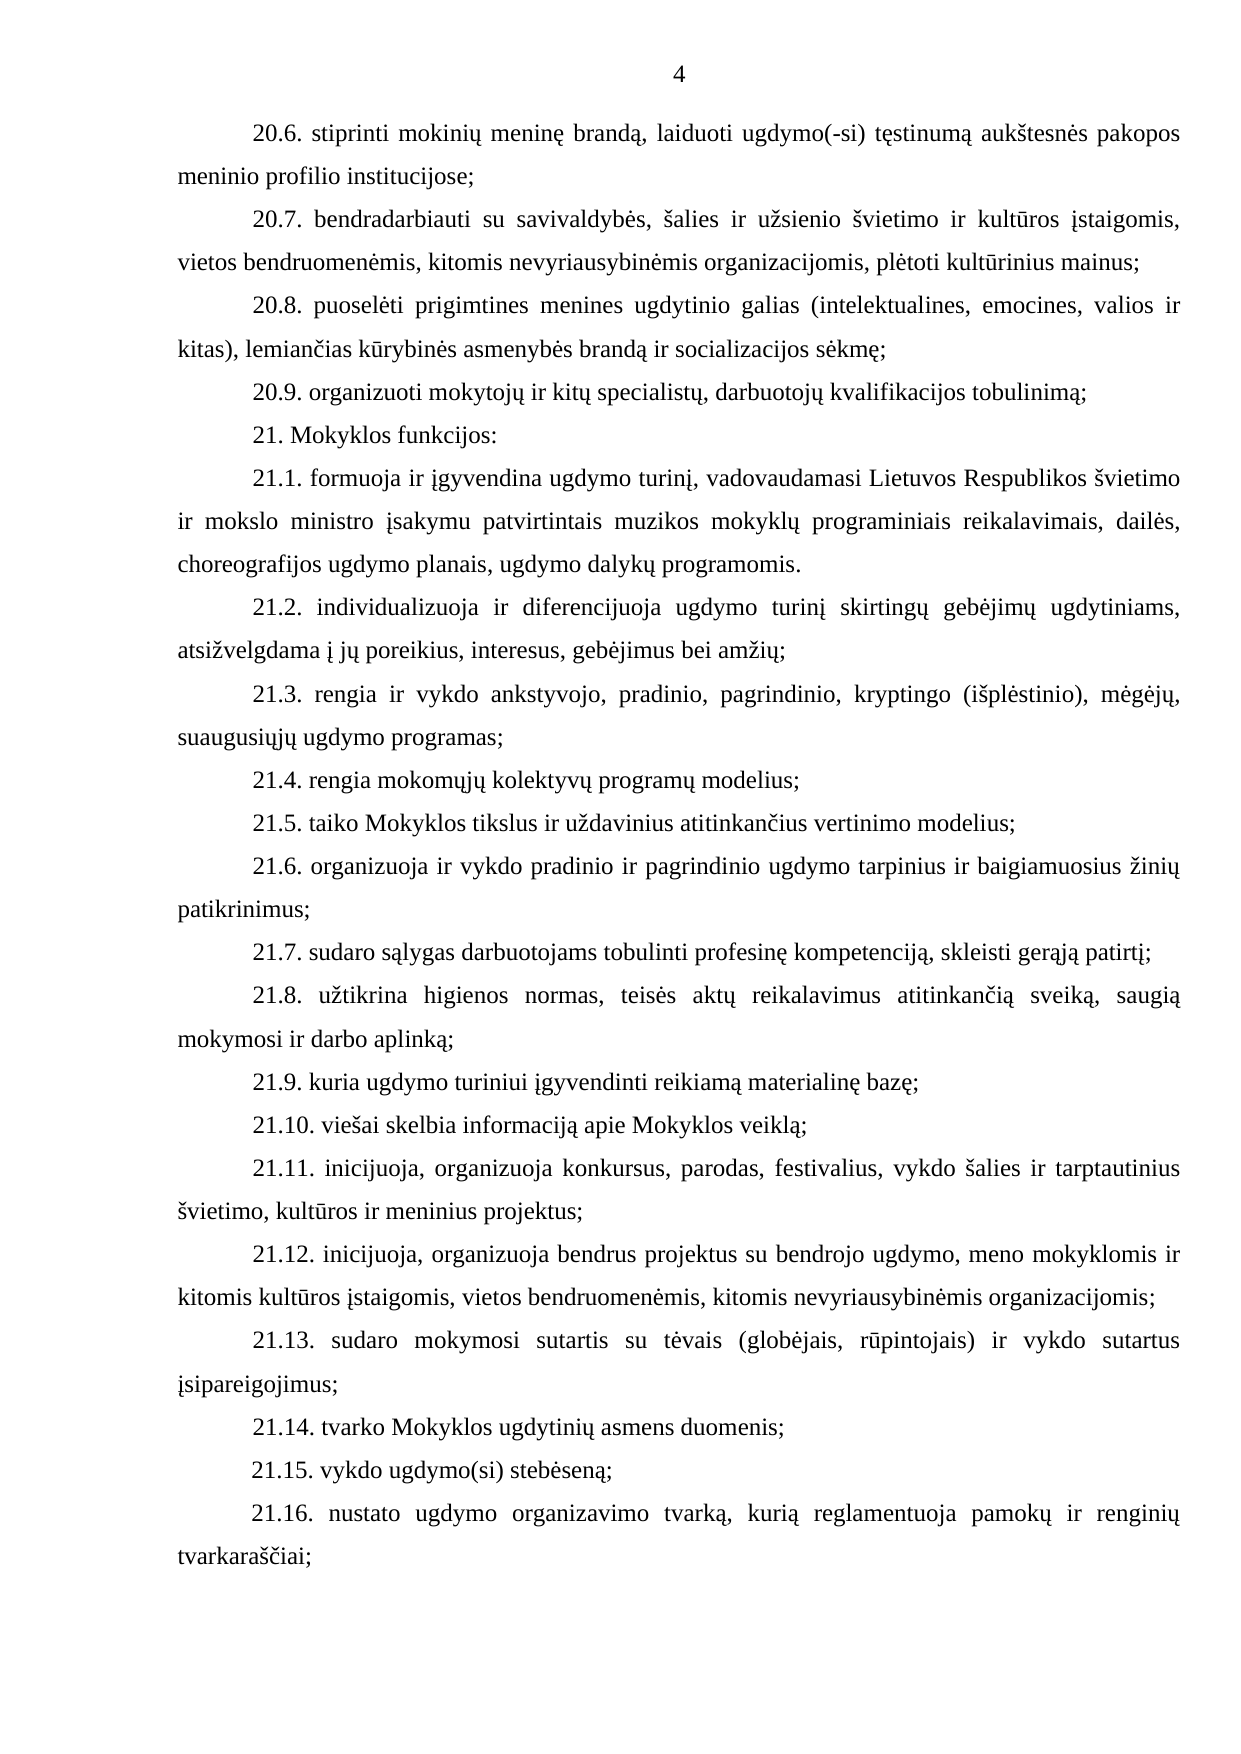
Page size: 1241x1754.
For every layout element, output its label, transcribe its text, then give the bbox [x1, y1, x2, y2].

text 21.10. viešai skelbia informaciją apie Mokyklos veiklą; [215, 1110, 1181, 1139]
text 20.6. stiprinti mokinių meninę brandą, laiduoti ugdymo(-si) tęstinumą aukštesnės pakopos meninio profilio institucijose; [177, 118, 1181, 190]
text 21.7. sudaro sąlygas darbuotojams tobulinti profesinę kompetenciją, skleisti gerąją patirtį; [215, 937, 1181, 966]
text 21.2. individualizuoja ir diferencijuoja ugdymo turinį skirtingų gebėjimų ugdytiniams, atsižvelgdama į jų poreikius, interesus, gebėjimus bei amžių; [177, 592, 1181, 664]
text 20.8. puoselėti prigimtines menines ugdytinio galias (intelektualines, emocines, valios ir kitas), lemiančias kūrybinės asmenybės brandą ir socializacijos sėkmę; [177, 291, 1181, 362]
text 21.15. vykdo ugdymo(si) stebėseną; [177, 1455, 1181, 1484]
text 21.12. inicijuoja, organizuoja bendrus projektus su bendrojo ugdymo, meno mokyklomis ir kitomis kultūros įstaigomis, vietos bendruomenėmis, kitomis nevyriausybinėmis organizacijomis; [177, 1239, 1181, 1311]
text 21.14. tvarko Mokyklos ugdytinių asmens duomenis; [177, 1412, 1181, 1441]
text 21.1. formuoja ir įgyvendina ugdymo turinį, vadovaudamasi Lietuvos Respublikos švietimo ir mokslo ministro įsakymu patvirtintais muzikos mokyklų programiniais reikalavimais, dailės, choreografijos ugdymo planais, ugdymo dalykų programomis. [177, 463, 1181, 578]
text 21.4. rengia mokomųjų kolektyvų programų modelius; [215, 765, 1181, 794]
text 21.8. užtikrina higienos normas, teisės aktų reikalavimus atitinkančią sveiką, saugią mokymosi ir darbo aplinką; [177, 981, 1181, 1052]
text 21.16. nustato ugdymo organizavimo tvarką, kurią reglamentuoja pamokų ir renginių tvarkaraščiai; [177, 1498, 1181, 1570]
text 21.11. inicijuoja, organizuoja konkursus, parodas, festivalius, vykdo šalies ir tarptautinius švietimo, kultūros ir meninius projektus; [177, 1153, 1181, 1225]
text 21.6. organizuoja ir vykdo pradinio ir pagrindinio ugdymo tarpinius ir baigiamuosius žinių patikrinimus; [177, 851, 1181, 923]
text 21.13. sudaro mokymosi sutartis su tėvais (globėjais, rūpintojais) ir vykdo sutartus įsipareigojimus; [177, 1326, 1181, 1397]
text 20.7. bendradarbiauti su savivaldybės, šalies ir užsienio švietimo ir kultūros įstaigomis, vietos bendruomenėmis, kitomis nevyriausybinėmis organizacijomis, plėtoti kultūrinius mainus; [177, 204, 1181, 276]
text 21.5. taiko Mokyklos tikslus ir uždavinius atitinkančius vertinimo modelius; [177, 808, 1181, 837]
text 20.9. organizuoti mokytojų ir kitų specialistų, darbuotojų kvalifikacijos tobulinimą; [177, 377, 1181, 406]
text 21.3. rengia ir vykdo ankstyvojo, pradinio, pagrindinio, kryptingo (išplėstinio), mėgėjų, suaugusiųjų ugdymo programas; [177, 679, 1181, 751]
text 21. Mokyklos funkcijos: [177, 420, 1181, 449]
text 21.9. kuria ugdymo turiniui įgyvendinti reikiamą materialinę bazę; [215, 1067, 1181, 1096]
